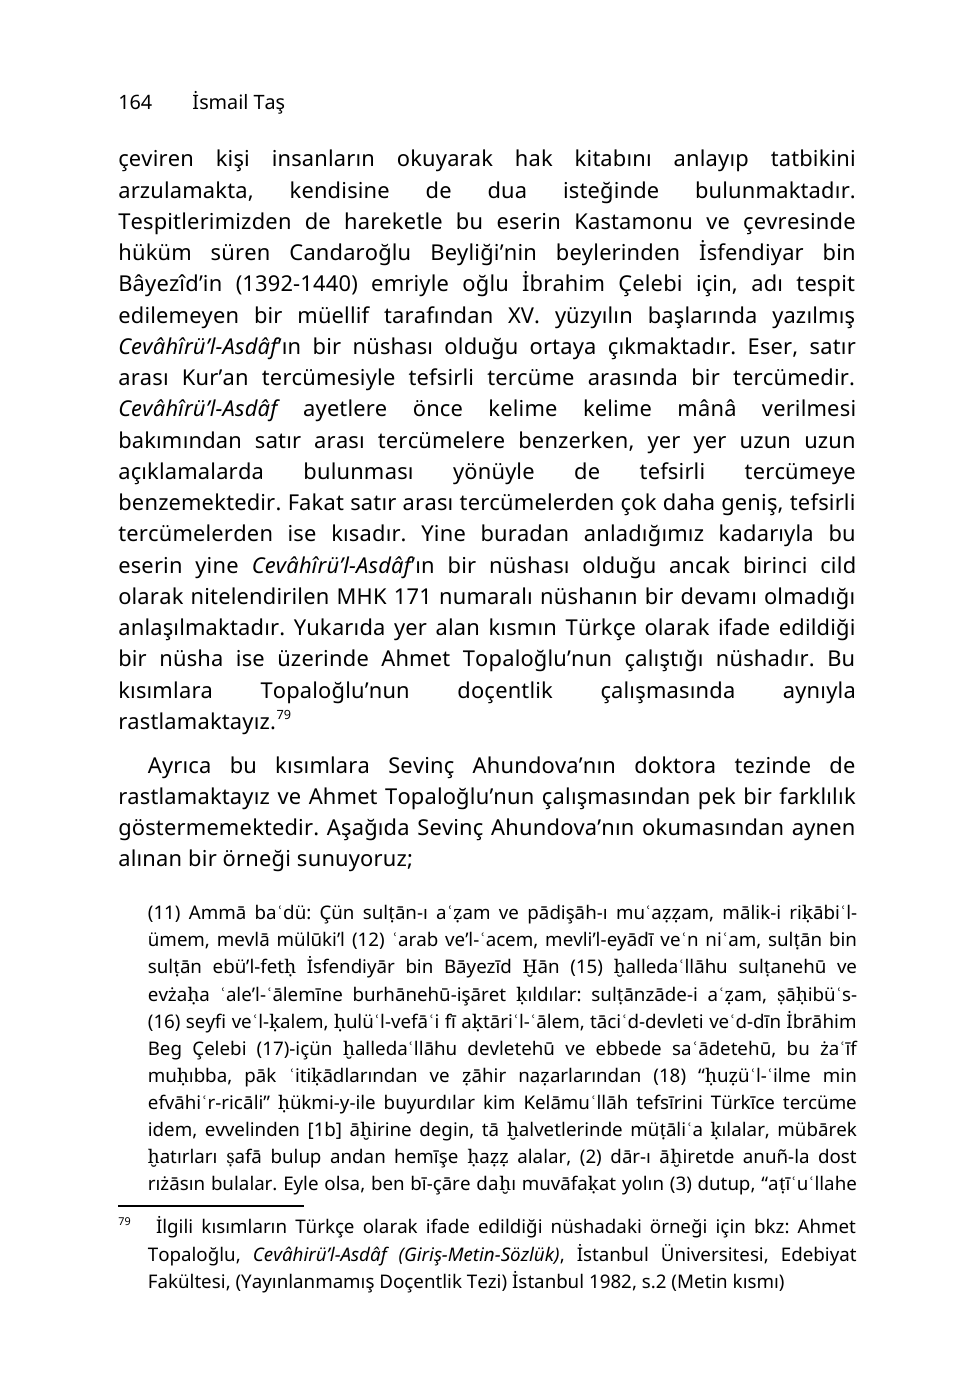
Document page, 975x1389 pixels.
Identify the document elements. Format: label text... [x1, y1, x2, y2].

text Ayrıca bu kısımlara Sevinç Ahundova’nın doktora tezinde de rastlamaktayız ve Ahmet Topaloğlu’nun çalışmasından pek bir farklılık göstermemektedir. Aşağıda Sevinç Ahundova’nın okumasından aynen alınan bir örneği sunuyoruz; [118, 748, 857, 873]
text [118, 142, 857, 736]
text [148, 898, 857, 1196]
